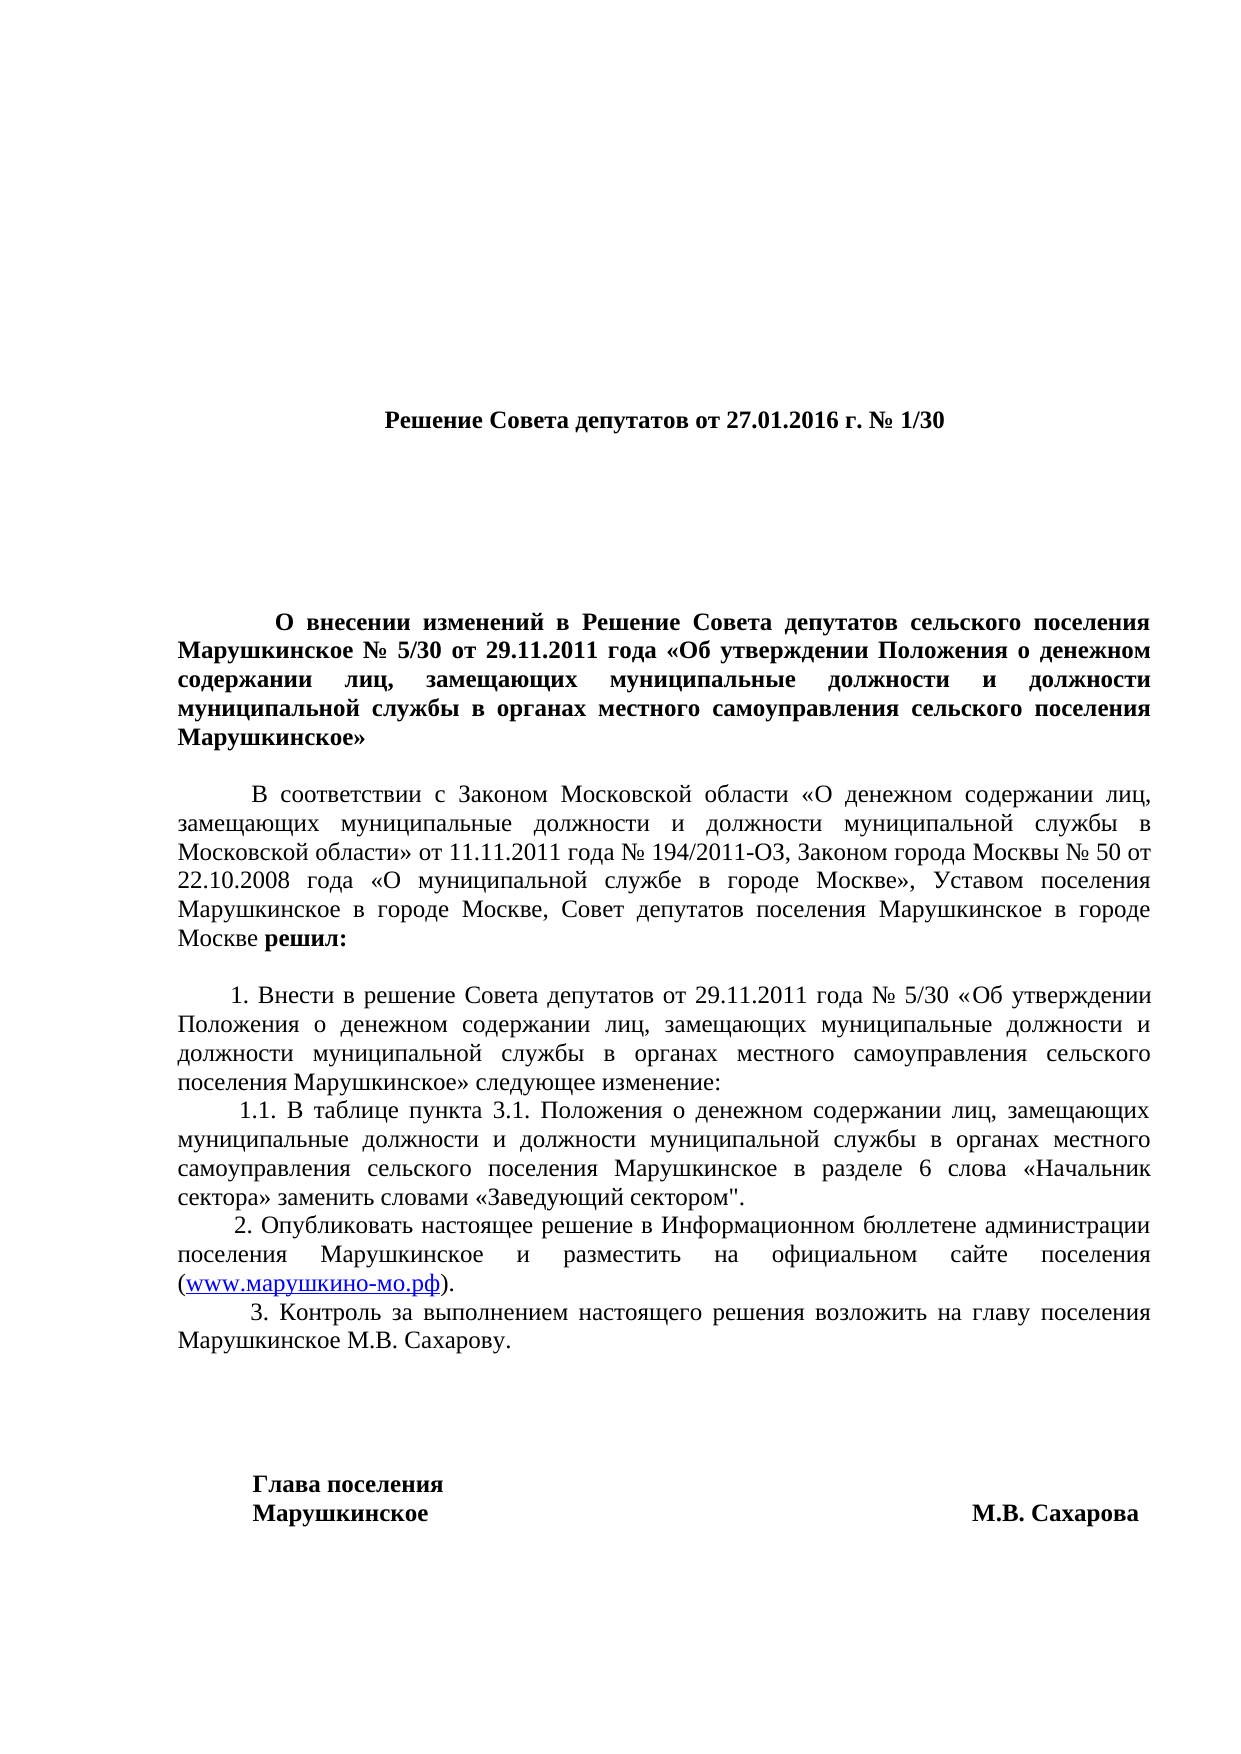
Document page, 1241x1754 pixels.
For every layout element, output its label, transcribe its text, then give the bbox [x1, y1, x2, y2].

text 1. Внести в решение Совета депутатов от 29.11.2011 года № 5/30 «Об утверждении Положения о денежном содержании лиц, замещающих муниципальные должности и должности муниципальной службы в органах местного самоуправления сельского поселения Марушкинское» следующее изменение: [177, 981, 1152, 1096]
text В соответствии с Законом Московской области «О денежном содержании лиц, замещающих муниципальные должности и должности муниципальной службы в Московской области» от 11.11.2011 года № 194/2011-ОЗ, Законом города Москвы № 50 от 22.10.2008 года «О муниципальной службе в городе Москве», Уставом поселения Марушкинское в городе Москве, Совет депутатов поселения Марушкинское в городе Москве решил: [177, 779, 1152, 952]
text 2. Опубликовать настоящее решение в Информационном бюллетене администрации поселения Марушкинское и разместить на официальном сайте поселения (www.марушкино-мо.рф). [177, 1211, 1152, 1297]
text Решение Совета депутатов от 27.01.2016 г. № 1/30 [177, 406, 1152, 434]
text 1.1. В таблице пункта 3.1. Положения о денежном содержании лиц, замещающих муниципальные должности и должности муниципальной службы в органах местного самоуправления сельского поселения Марушкинское в разделе 6 слова «Начальник сектора» заменить словами «Заведующий сектором". [177, 1096, 1152, 1211]
list Марушкинское М.В. Сахарова [252, 1498, 1152, 1527]
list Глава поселения [252, 1469, 1152, 1498]
text О внесении изменений в Решение Совета депутатов сельского поселения Марушкинское № 5/30 от 29.11.2011 года «Об утверждении Положения о денежном содержании лиц, замещающих муниципальные должности и должности муниципальной службы в органах местного самоуправления сельского поселения Марушкинское» [177, 607, 1152, 751]
text 3. Контроль за выполнением настоящего решения возложить на главу поселения Марушкинское М.В. Сахарову. [177, 1297, 1152, 1354]
